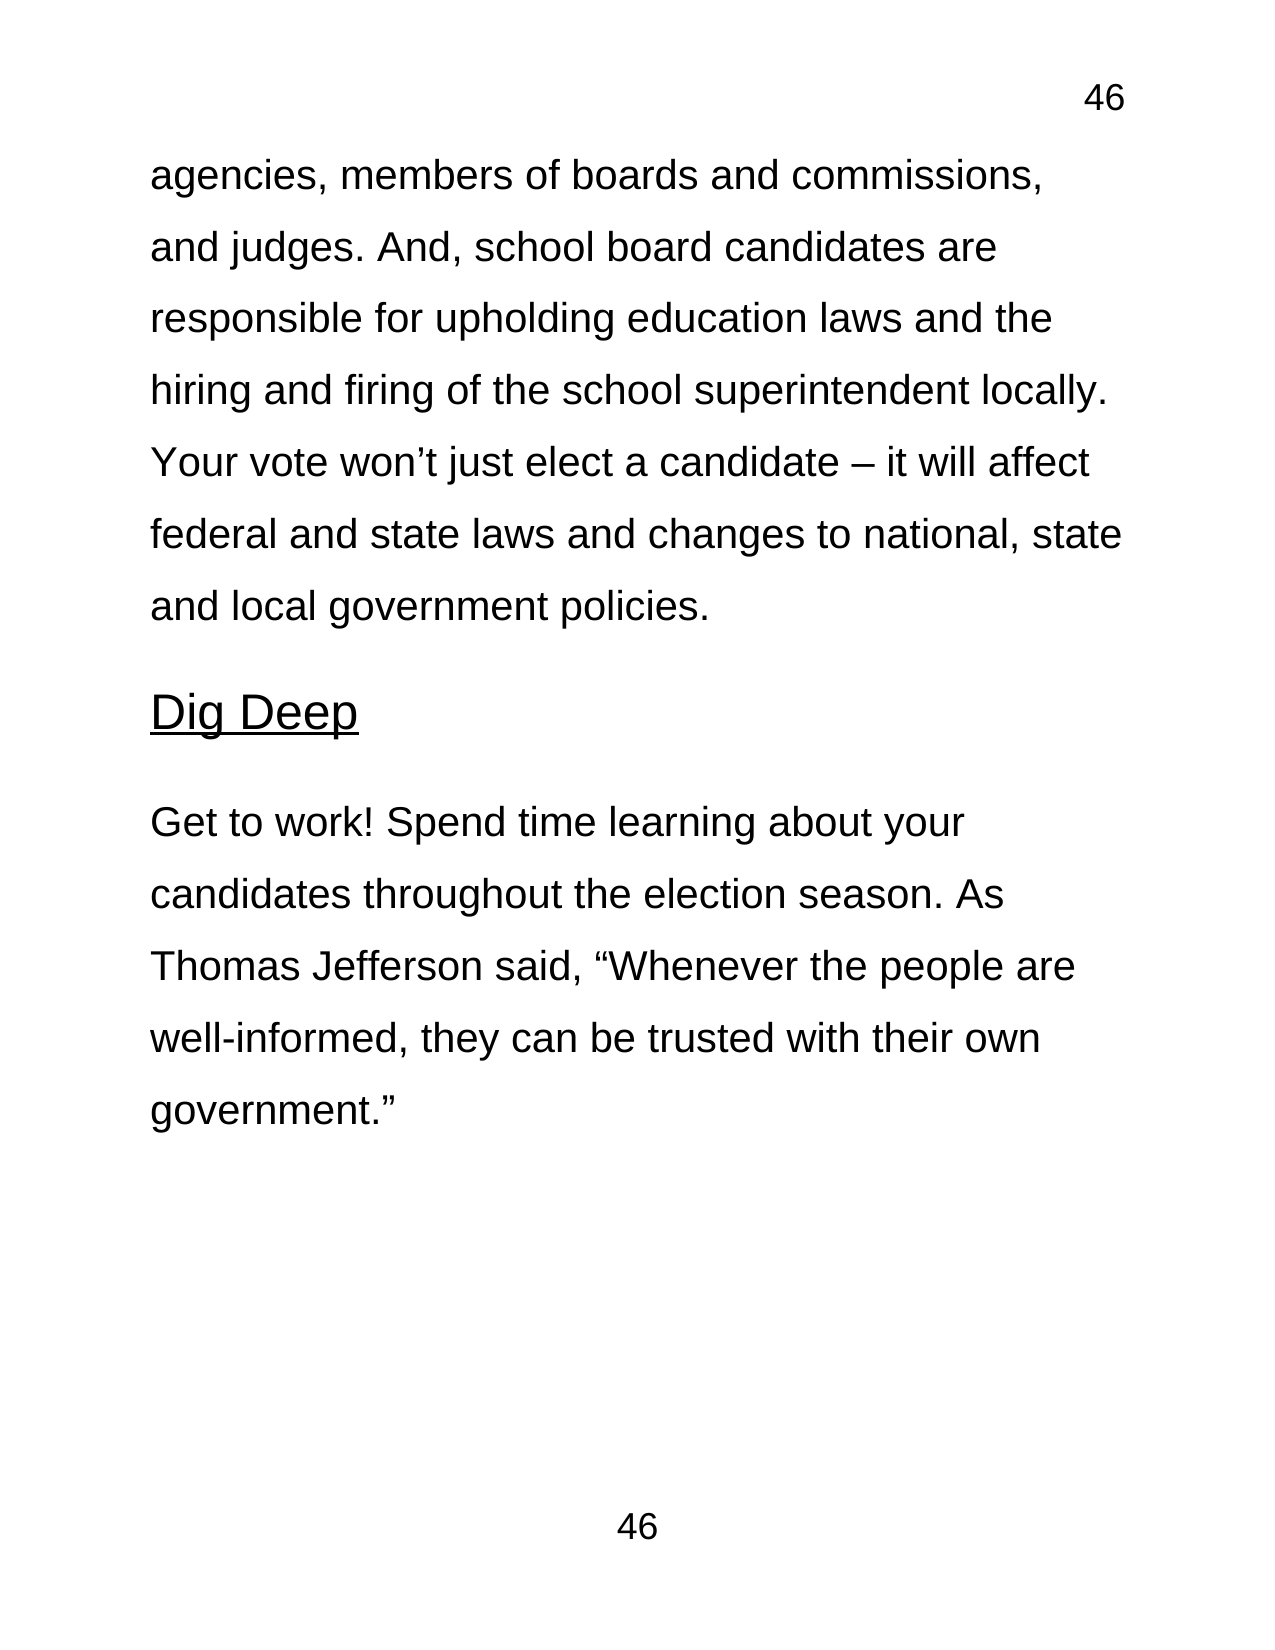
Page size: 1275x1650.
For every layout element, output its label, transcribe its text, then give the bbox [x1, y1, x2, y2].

text Your vote won’t just elect a candidate – it will affect federal and state laws and changes to national, state and local government policies. [150, 437, 1125, 629]
text Get to work! Spend time learning about your candidates throughout the election season. As Thomas Jefferson said, “Whenever the people are well-informed, they can be trusted with their own government.” [150, 798, 1125, 1133]
subtitle Dig Deep [150, 682, 1125, 740]
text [150, 150, 1125, 413]
